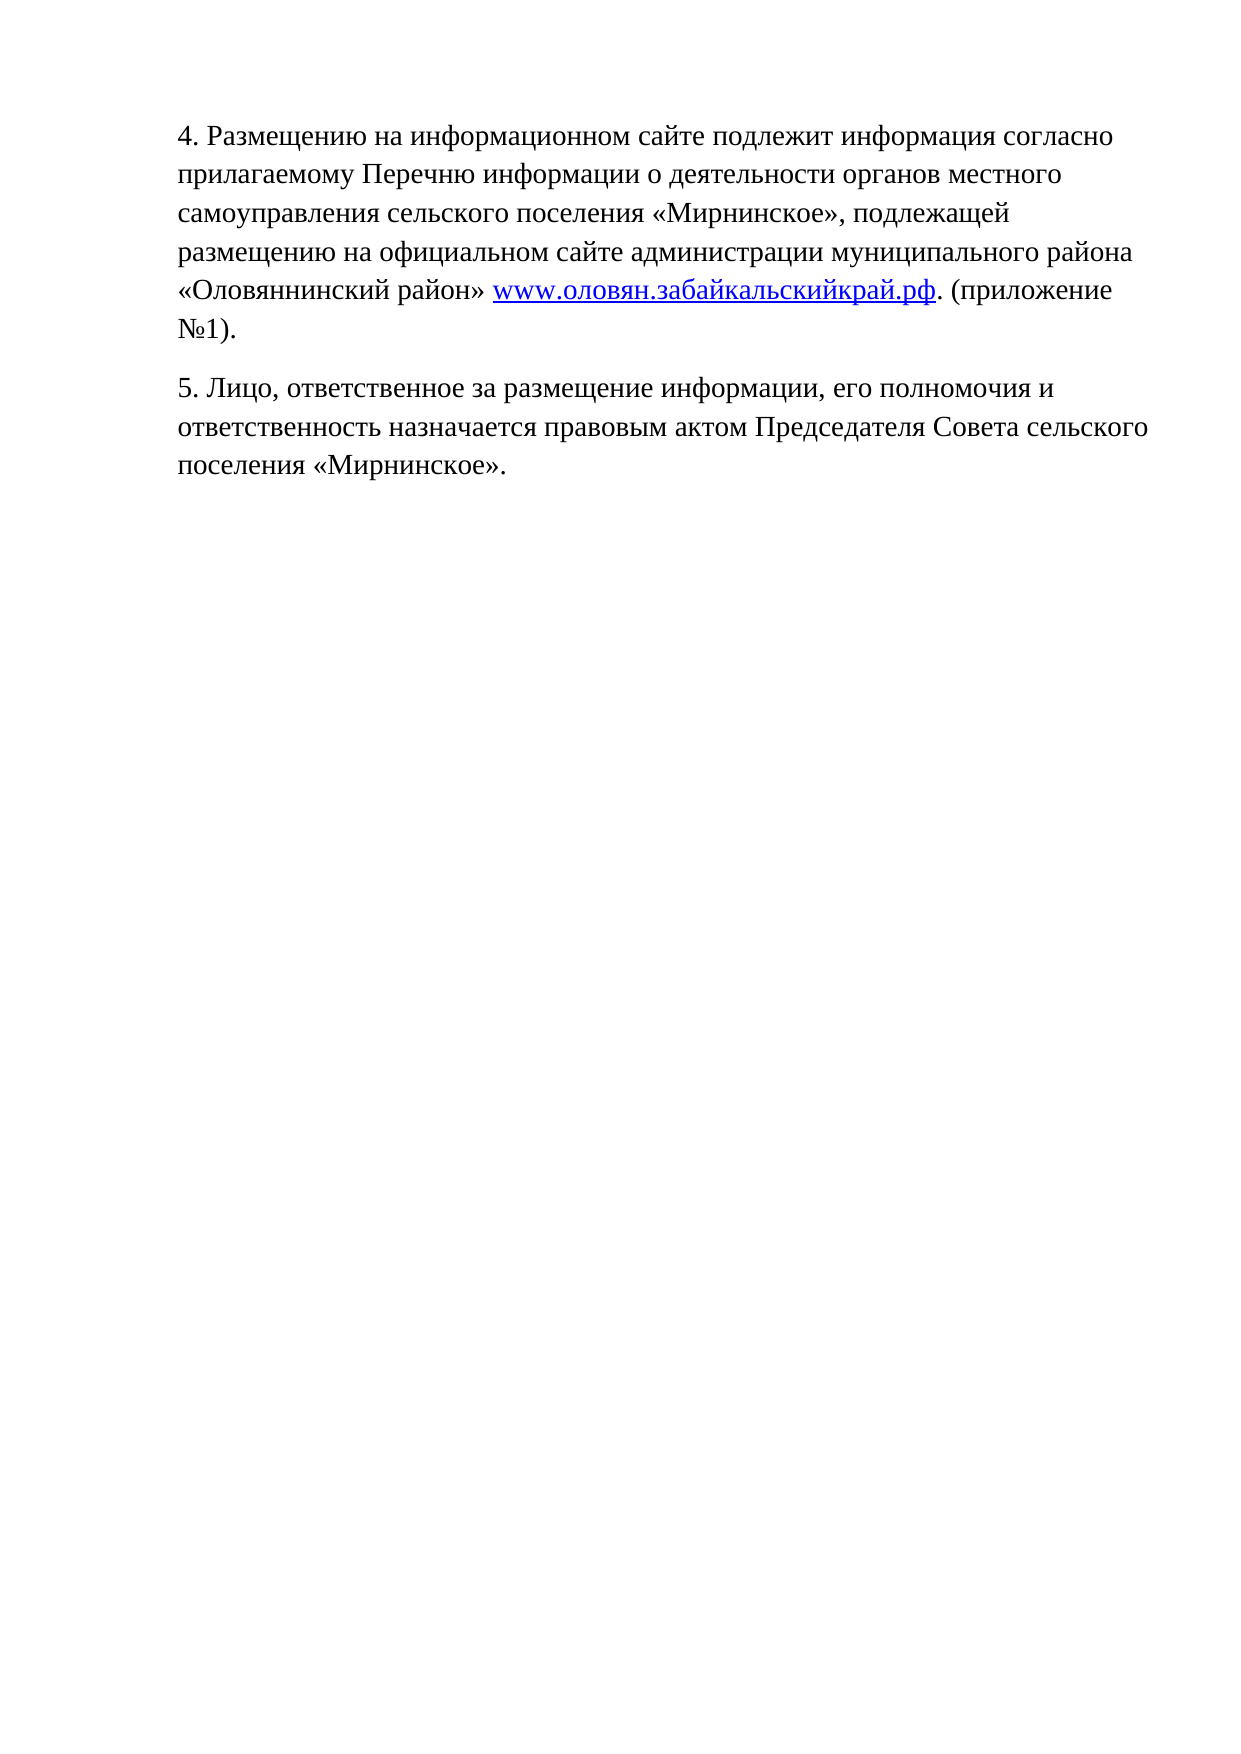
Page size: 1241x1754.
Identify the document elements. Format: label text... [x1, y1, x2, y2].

text 4. Размещению на информационном сайте подлежит информация согласно прилагаемому Перечню информации о деятельности органов местного самоуправления сельского поселения «Мирнинское», подлежащей размещению на официальном сайте администрации муниципального района «Оловяннинский район» www.оловян.забайкальскийкрай.рф. (приложение №1). [177, 118, 1152, 344]
text 5. Лицо, ответственное за размещение информации, его полномочия и ответственность назначается правовым актом Председателя Совета сельского поселения «Мирнинское». [177, 370, 1152, 481]
